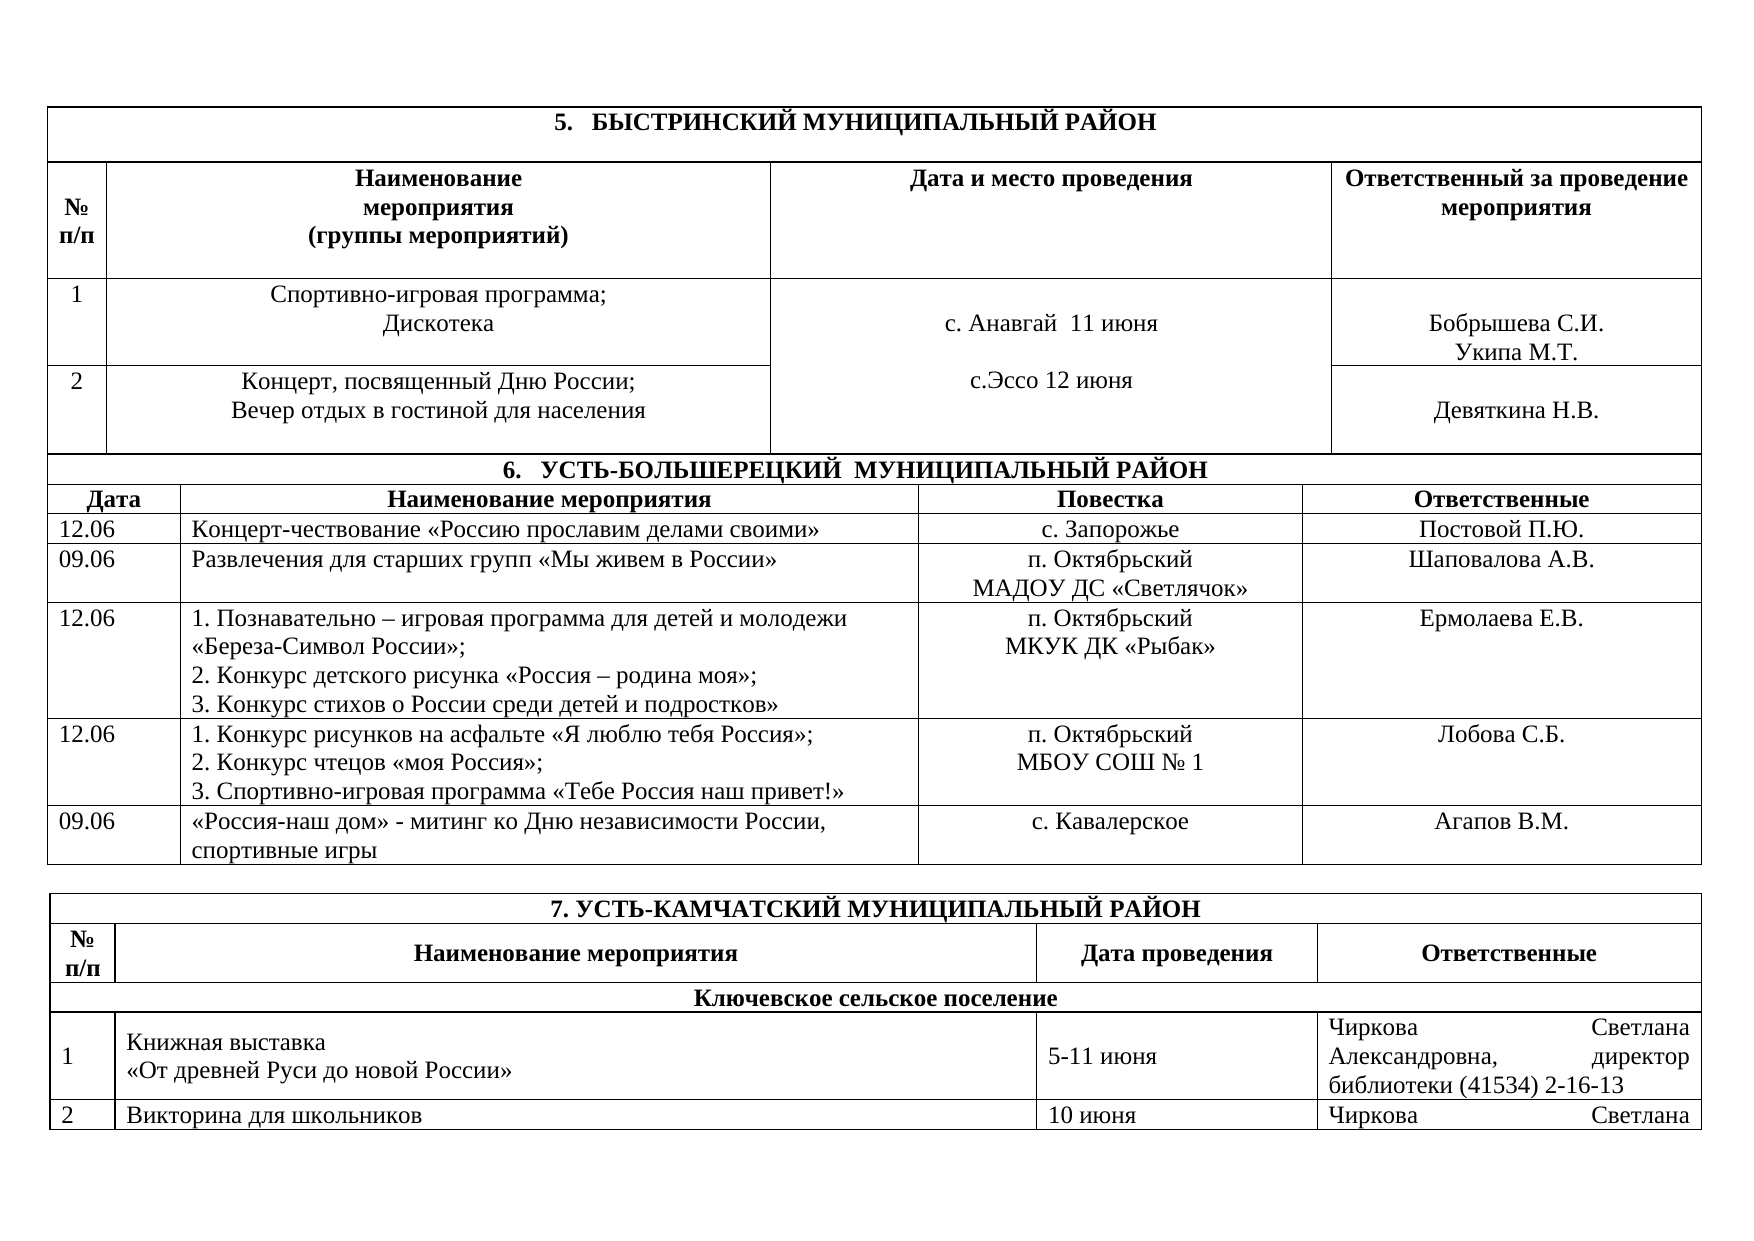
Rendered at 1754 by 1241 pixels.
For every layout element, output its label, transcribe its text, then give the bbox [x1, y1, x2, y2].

table_cell Агапов В.М. [1303, 806, 1701, 863]
table_cell 12.06 [48, 719, 180, 805]
table_cell 1. Конкурс рисунков на асфальте «Я люблю тебя Россия»; 2. Конкурс чтецов «моя Россия»; 3. Спортивно-игровая программа «Тебе Россия наш привет!» [181, 719, 918, 805]
table_cell Повестка [919, 485, 1302, 513]
table_cell Дата проведения [1037, 924, 1317, 982]
table_cell 2 [48, 366, 106, 453]
table_cell Ответственные [1318, 924, 1701, 982]
table_cell Ключевское сельское поселение [51, 983, 1701, 1011]
table_cell Постовой П.Ю. [1303, 514, 1701, 543]
table_cell 1 [48, 279, 106, 365]
table_header БЫСТРИНСКИЙ МУНИЦИПАЛЬНЫЙ РАЙОН [48, 108, 1701, 161]
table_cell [1318, 1013, 1701, 1099]
table_cell 12.06 [48, 603, 180, 718]
table_cell 12.06 [48, 514, 180, 543]
table_cell Спортивно-игровая программа; Дискотека [107, 279, 770, 365]
table_cell «Россия-наш дом» - митинг ко Дню независимости России, спортивные игры [181, 806, 918, 863]
table_cell 2 [51, 1100, 114, 1128]
table_cell Дата [48, 485, 180, 513]
table_cell 1 [51, 1013, 114, 1099]
table_cell с. Кавалерское [919, 806, 1302, 863]
table_cell 1. Познавательно – игровая программа для детей и молодежи «Береза-Символ России»; 2. Конкурс детского рисунка «Россия – родина моя»; 3. Конкурс стихов о России среди детей и подростков» [181, 603, 918, 718]
table_cell Книжная выставка «От древней Руси до новой России» [116, 1013, 1036, 1099]
table_header УСТЬ-БОЛЬШЕРЕЦКИЙ МУНИЦИПАЛЬНЫЙ РАЙОН [48, 455, 1701, 483]
table_cell Шаповалова А.В. [1303, 544, 1701, 602]
table_cell п. Октябрьский МБОУ СОШ № 1 [919, 719, 1302, 805]
table_cell 10 июня [1037, 1100, 1317, 1128]
table_cell Концерт-чествование «Россию прославим делами своими» [181, 514, 918, 543]
table_header Дата и место проведения [771, 163, 1331, 278]
table_cell 5-11 июня [1037, 1013, 1317, 1099]
table_cell Ответственные [1303, 485, 1701, 513]
table_header Наименование мероприятия (группы мероприятий) [107, 163, 770, 278]
table_cell Лобова С.Б. [1303, 719, 1701, 805]
table_cell с. Анавгай 11 июня с.Эссо 12 июня [771, 279, 1331, 453]
table_cell Развлечения для старших групп «Мы живем в России» [181, 544, 918, 602]
table_cell Бобрышева С.И. Укипа М.Т. [1332, 279, 1701, 365]
table_cell № п/п [51, 924, 114, 982]
table_cell Наименование мероприятия [116, 924, 1036, 982]
table_header Ответственный за проведение мероприятия [1332, 163, 1701, 278]
table_cell п. Октябрьский МКУК ДК «Рыбак» [919, 603, 1302, 718]
table_cell Концерт, посвященный Дню России; Вечер отдых в гостиной для населения [107, 366, 770, 453]
table_header № п/п [48, 163, 106, 278]
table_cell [1318, 1100, 1701, 1128]
table_cell Девяткина Н.В. [1332, 366, 1701, 453]
table_cell 09.06 [48, 544, 180, 602]
table_cell п. Октябрьский МАДОУ ДС «Светлячок» [919, 544, 1302, 602]
table_cell 09.06 [48, 806, 180, 863]
table_cell Ермолаева Е.В. [1303, 603, 1701, 718]
table_cell с. Запорожье [919, 514, 1302, 543]
table_cell Наименование мероприятия [181, 485, 918, 513]
table_header 7. УСТЬ-КАМЧАТСКИЙ МУНИЦИПАЛЬНЫЙ РАЙОН [51, 894, 1701, 923]
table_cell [116, 1100, 1036, 1128]
